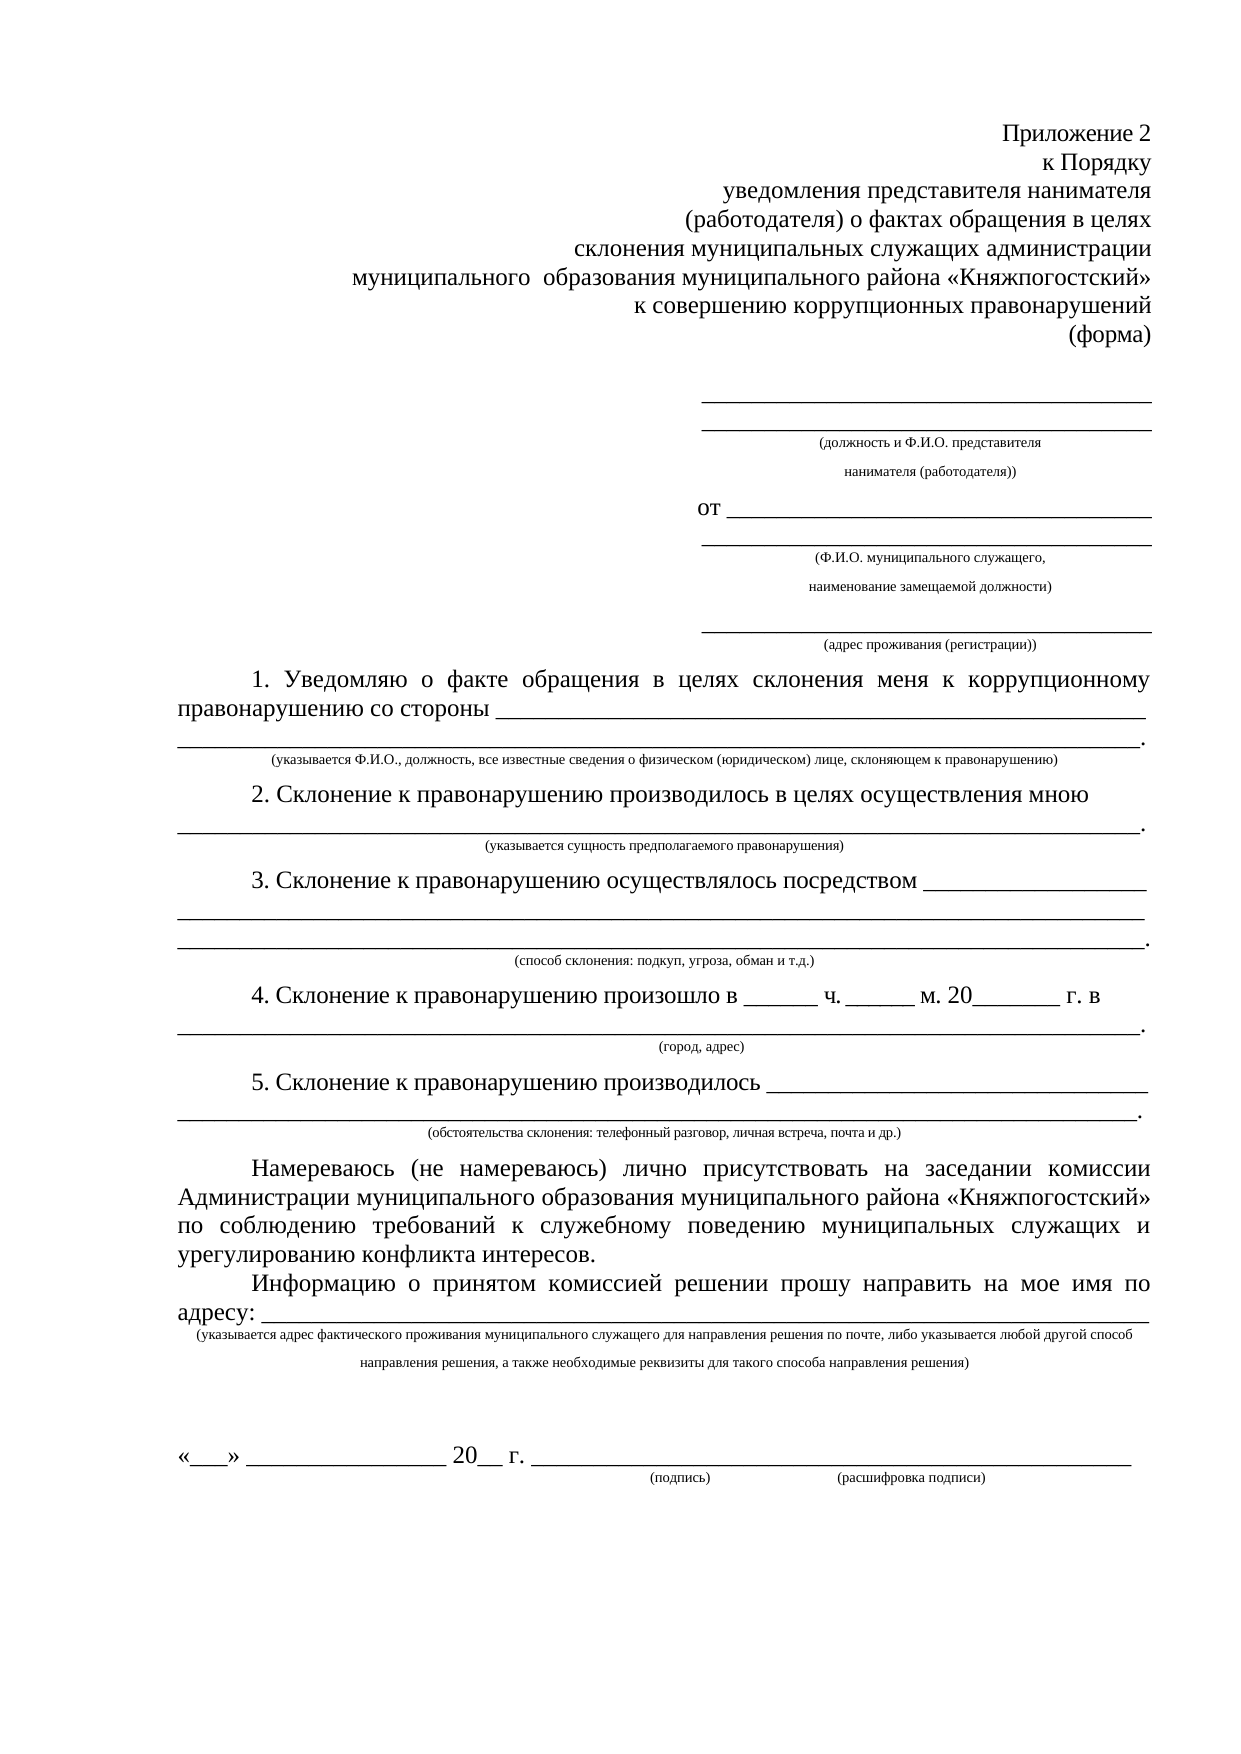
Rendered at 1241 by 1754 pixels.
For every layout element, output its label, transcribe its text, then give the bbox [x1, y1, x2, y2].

text (подпись) (расшифровка подписи) [177, 1469, 1152, 1498]
text (указывается адрес фактического проживания муниципального служащего для направления решения по почте, либо указывается любой другой способ направления решения, а также необходимые реквизиты для такого способа направления решения) [177, 1326, 1152, 1383]
text (указывается Ф.И.О., должность, все известные сведения о физическом (юридическом) лице, склоняющем к правонарушению) [177, 751, 1152, 779]
text Информацию о принятом комиссией решении прошу направить на мое имя по адресу: _______________________________________________________________________ [177, 1268, 1152, 1326]
text от __________________________________ [177, 492, 1152, 521]
text (Ф.И.О. муниципального служащего, [709, 549, 1152, 578]
text наименование замещаемой должности) [709, 578, 1152, 607]
text «___» ________________ 20__ г. ________________________________________________ [177, 1441, 1152, 1469]
text (адрес проживания (регистрации)) [177, 636, 1152, 664]
text 1. Уведомляю о факте обращения в целях склонения меня к коррупционному правонарушению со стороны ____________________________________________________ [177, 664, 1152, 722]
text склонения муниципальных служащих администрации [177, 233, 1152, 262]
text 4. Склонение к правонарушению произошло в ______ ч. ______ м. 20_______ г. в _____________________________________________________________________________. [177, 981, 1152, 1038]
text ____________________________________ [177, 521, 1152, 549]
text (форма) [177, 319, 1152, 348]
text _____________________________________________________________________________. [177, 722, 1152, 751]
text к совершению коррупционных правонарушений [177, 291, 1152, 319]
text ____________________________________ [177, 377, 1152, 406]
text муниципального образования муниципального района «Княжпогостский» [177, 262, 1152, 291]
text ______________________________________________________________________________ [177, 894, 1152, 923]
text (город, адрес) [177, 1038, 1152, 1067]
text (обстоятельства склонения: телефонный разговор, личная встреча, почта и др.) [177, 1124, 1152, 1153]
text ______________________________________________________________________________. [177, 1096, 1152, 1124]
text (работодателя) о фактах обращения в целях [177, 204, 1152, 233]
text ____________________________________ [177, 406, 1152, 434]
text Намереваюсь (не намереваюсь) лично присутствовать на заседании комиссии Администрации муниципального образования муниципального района «Княжпогостский» по соблюдению требований к служебному поведению муниципальных служащих и урегулированию конфликта интересов. [177, 1153, 1152, 1268]
text ______________________________________________________________________________. [177, 923, 1152, 952]
text 2. Склонение к правонарушению производилось в целях осуществления мною [177, 779, 1152, 808]
text Приложение 2 [177, 118, 1152, 147]
text уведомления представителя нанимателя [177, 176, 1152, 204]
text ____________________________________ [177, 607, 1152, 636]
text (указывается сущность предполагаемого правонарушения) [177, 837, 1152, 866]
text (способ склонения: подкуп, угроза, обман и т.д.) [177, 952, 1152, 981]
text к Порядку [177, 147, 1152, 176]
text 5. Склонение к правонарушению производилось _______________________________ [177, 1067, 1152, 1096]
text _____________________________________________________________________________. [177, 808, 1152, 837]
text нанимателя (работодателя)) [709, 463, 1152, 492]
text 3. Склонение к правонарушению осуществлялось посредством __________________ [177, 866, 1152, 894]
text (должность и Ф.И.О. представителя [709, 434, 1152, 463]
